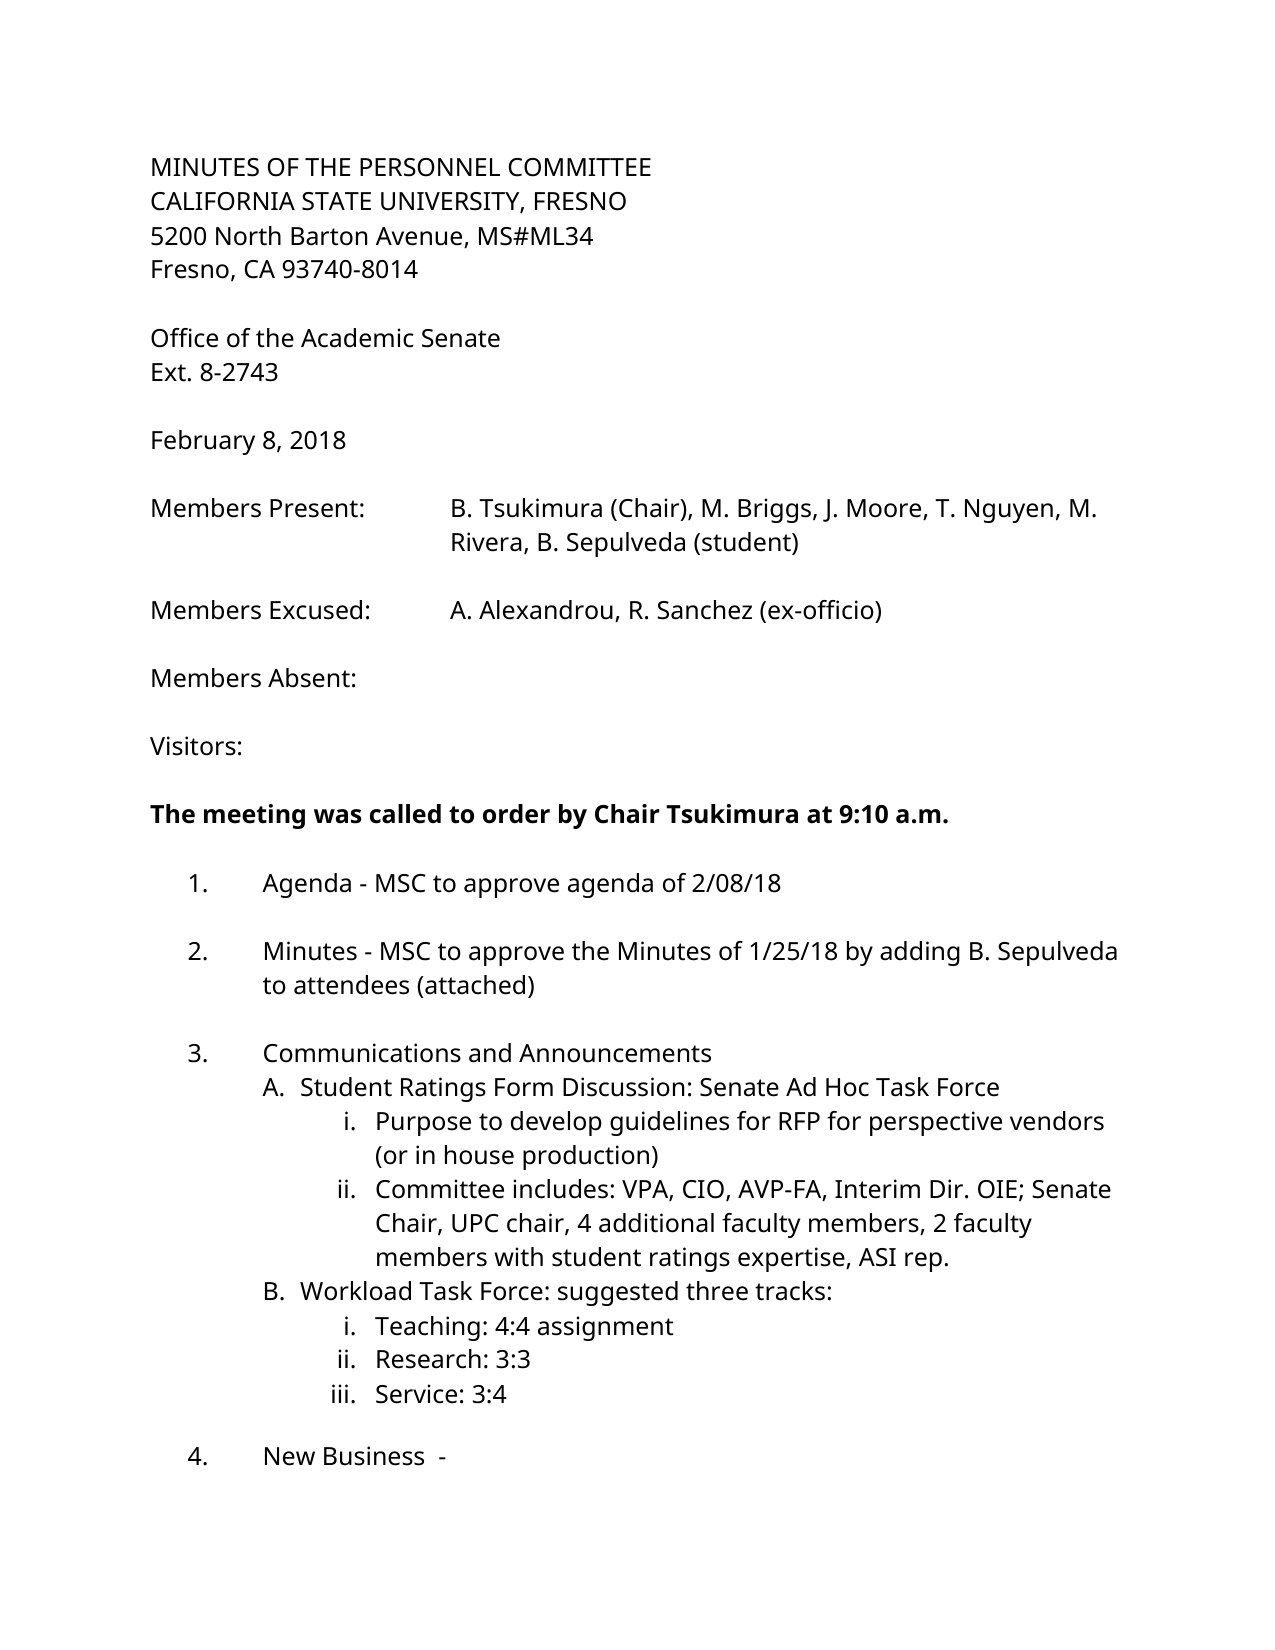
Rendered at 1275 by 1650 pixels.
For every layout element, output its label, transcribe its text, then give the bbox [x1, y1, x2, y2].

text Members Excused: A. Alexandrou, R. Sanchez (ex-officio) [150, 593, 1125, 627]
list Workload Task Force: suggested three tracks: [262, 1274, 1125, 1308]
list Purpose to develop guidelines for RFP for perspective vendors (or in house production) [356, 1104, 1125, 1172]
list New Business - [187, 1439, 1125, 1473]
text Fresno, CA 93740-8014 [150, 252, 1125, 286]
list Committee includes: VPA, CIO, AVP-FA, Interim Dir. OIE; Senate Chair, UPC chair, 4 additional faculty members, 2 faculty members with student ratings expertise, ASI rep. [356, 1172, 1125, 1274]
text 5200 North Barton Avenue, MS#ML34 [150, 218, 1125, 252]
list Agenda - MSC to approve agenda of 2/08/18 [187, 865, 1125, 899]
list Research: 3:3 [356, 1342, 1125, 1376]
subtitle February 8, 2018 [150, 422, 1125, 457]
text Ext. 8-2743 [150, 354, 1125, 388]
text CALIFORNIA STATE UNIVERSITY, FRESNO [150, 184, 1125, 218]
text Members Present: B. Tsukimura (Chair), M. Briggs, J. Moore, T. Nguyen, M. Rivera, B. Sepulveda (student) [150, 491, 1125, 559]
list Teaching: 4:4 assignment [356, 1308, 1125, 1342]
text The meeting was called to order by Chair Tsukimura at 9:10 a.m. [150, 797, 1125, 831]
text Members Absent: [150, 661, 1125, 695]
list Minutes - MSC to approve the Minutes of 1/25/18 by adding B. Sepulveda to attendees (attached) [187, 933, 1125, 1002]
list Student Ratings Form Discussion: Senate Ad Hoc Task Force [262, 1070, 1125, 1104]
text Office of the Academic Senate [150, 320, 1125, 354]
list Communications and Announcements [187, 1036, 1125, 1070]
text Visitors: [150, 729, 1125, 763]
text MINUTES OF THE PERSONNEL COMMITTEE [150, 150, 1125, 184]
list Service: 3:4 [356, 1376, 1125, 1410]
